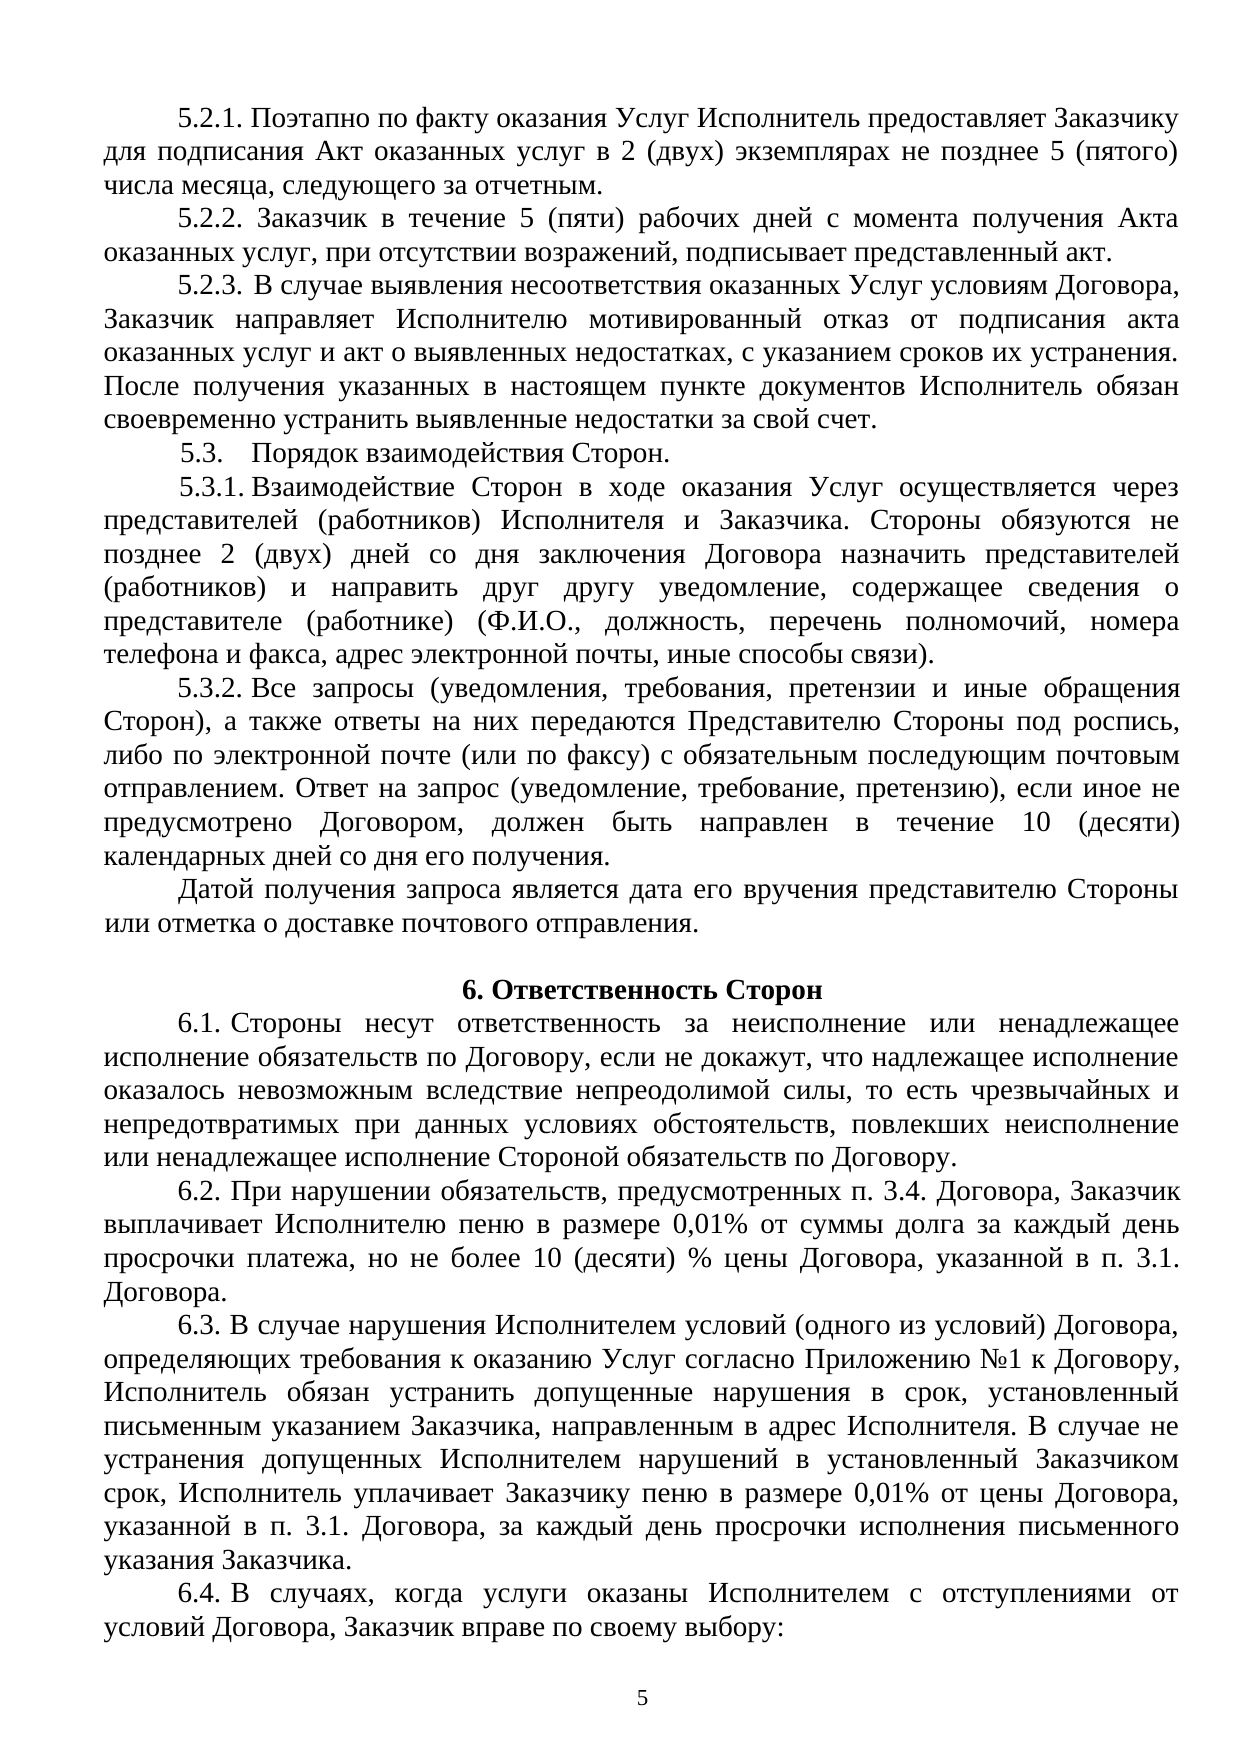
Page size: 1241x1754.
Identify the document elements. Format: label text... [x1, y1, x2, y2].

text 6. Ответственность Сторон [103, 972, 1181, 1005]
text Датой получения запроса является дата его вручения представителю Стороны или отметка о доставке почтового отправления. [104, 871, 1180, 938]
text 5.2.3. В случае выявления несоответствия оказанных Услуг условиям Договора, Заказчик направляет Исполнителю мотивированный отказ от подписания акта оказанных услуг и акт о выявленных недостатках, с указанием сроков их устранения. После получения указанных в настоящем пункте документов Исполнитель обязан своевременно устранить выявленные недостатки за свой счет. [103, 267, 1181, 435]
text 5.3. Порядок взаимодействия Сторон. [103, 435, 1181, 469]
text 5.2.2. Заказчик в течение 5 (пяти) рабочих дней с момента получения Акта оказанных услуг, при отсутствии возражений, подписывает представленный акт. [103, 200, 1180, 267]
text 6.3. В случае нарушения Исполнителем условий (одного из условий) Договора, определяющих требования к оказанию Услуг согласно Приложению №1 к Договору, Исполнитель обязан устранить допущенные нарушения в срок, установленный письменным указанием Заказчика, направленным в адрес Исполнителя. В случае не устранения допущенных Исполнителем нарушений в установленный Заказчиком срок, Исполнитель уплачивает Заказчику пеню в размере 0,01% от цены Договора, указанной в п. 3.1. Договора, за каждый день просрочки исполнения письменного указания Заказчика. [103, 1307, 1180, 1576]
text 5.3.1. Взаимодействие Сторон в ходе оказания Услуг осуществляется через представителей (работников) Исполнителя и Заказчика. Стороны обязуются не позднее 2 (двух) дней со дня заключения Договора назначить представителей (работников) и направить друг другу уведомление, содержащее сведения о представителе (работнике) (Ф.И.О., должность, перечень полномочий, номера телефона и факса, адрес электронной почты, иные способы связи). [103, 469, 1180, 670]
text 5.3.2. Все запросы (уведомления, требования, претензии и иные обращения Сторон), а также ответы на них передаются Представителю Стороны под роспись, либо по электронной почте (или по факсу) с обязательным последующим почтовым отправлением. Ответ на запрос (уведомление, требование, претензию), если иное не предусмотрено Договором, должен быть направлен в течение 10 (десяти) календарных дней со дня его получения. [103, 670, 1181, 871]
text 5.2.1. Поэтапно по факту оказания Услуг Исполнитель предоставляет Заказчику для подписания Акт оказанных услуг в 2 (двух) экземплярах не позднее 5 (пятого) числа месяца, следующего за отчетным. [103, 100, 1180, 200]
text 6.4. В случаях, когда услуги оказаны Исполнителем с отступлениями от условий Договора, Заказчик вправе по своему выбору: [103, 1576, 1180, 1643]
list Стороны несут ответственность за неисполнение или ненадлежащее исполнение обязательств по Договору, если не докажут, что надлежащее исполнение оказалось невозможным вследствие непреодолимой силы, то есть чрезвычайных и непредотвратимых при данных условиях обстоятельств, повлекших неисполнение или ненадлежащее исполнение Стороной обязательств по Договору. [103, 1005, 1180, 1173]
list При нарушении обязательств, предусмотренных п. 3.4. Договора, Заказчик выплачивает Исполнителю пеню в размере 0,01% от суммы долга за каждый день просрочки платежа, но не более 10 (десяти) % цены Договора, указанной в п. 3.1. Договора. [103, 1173, 1181, 1307]
